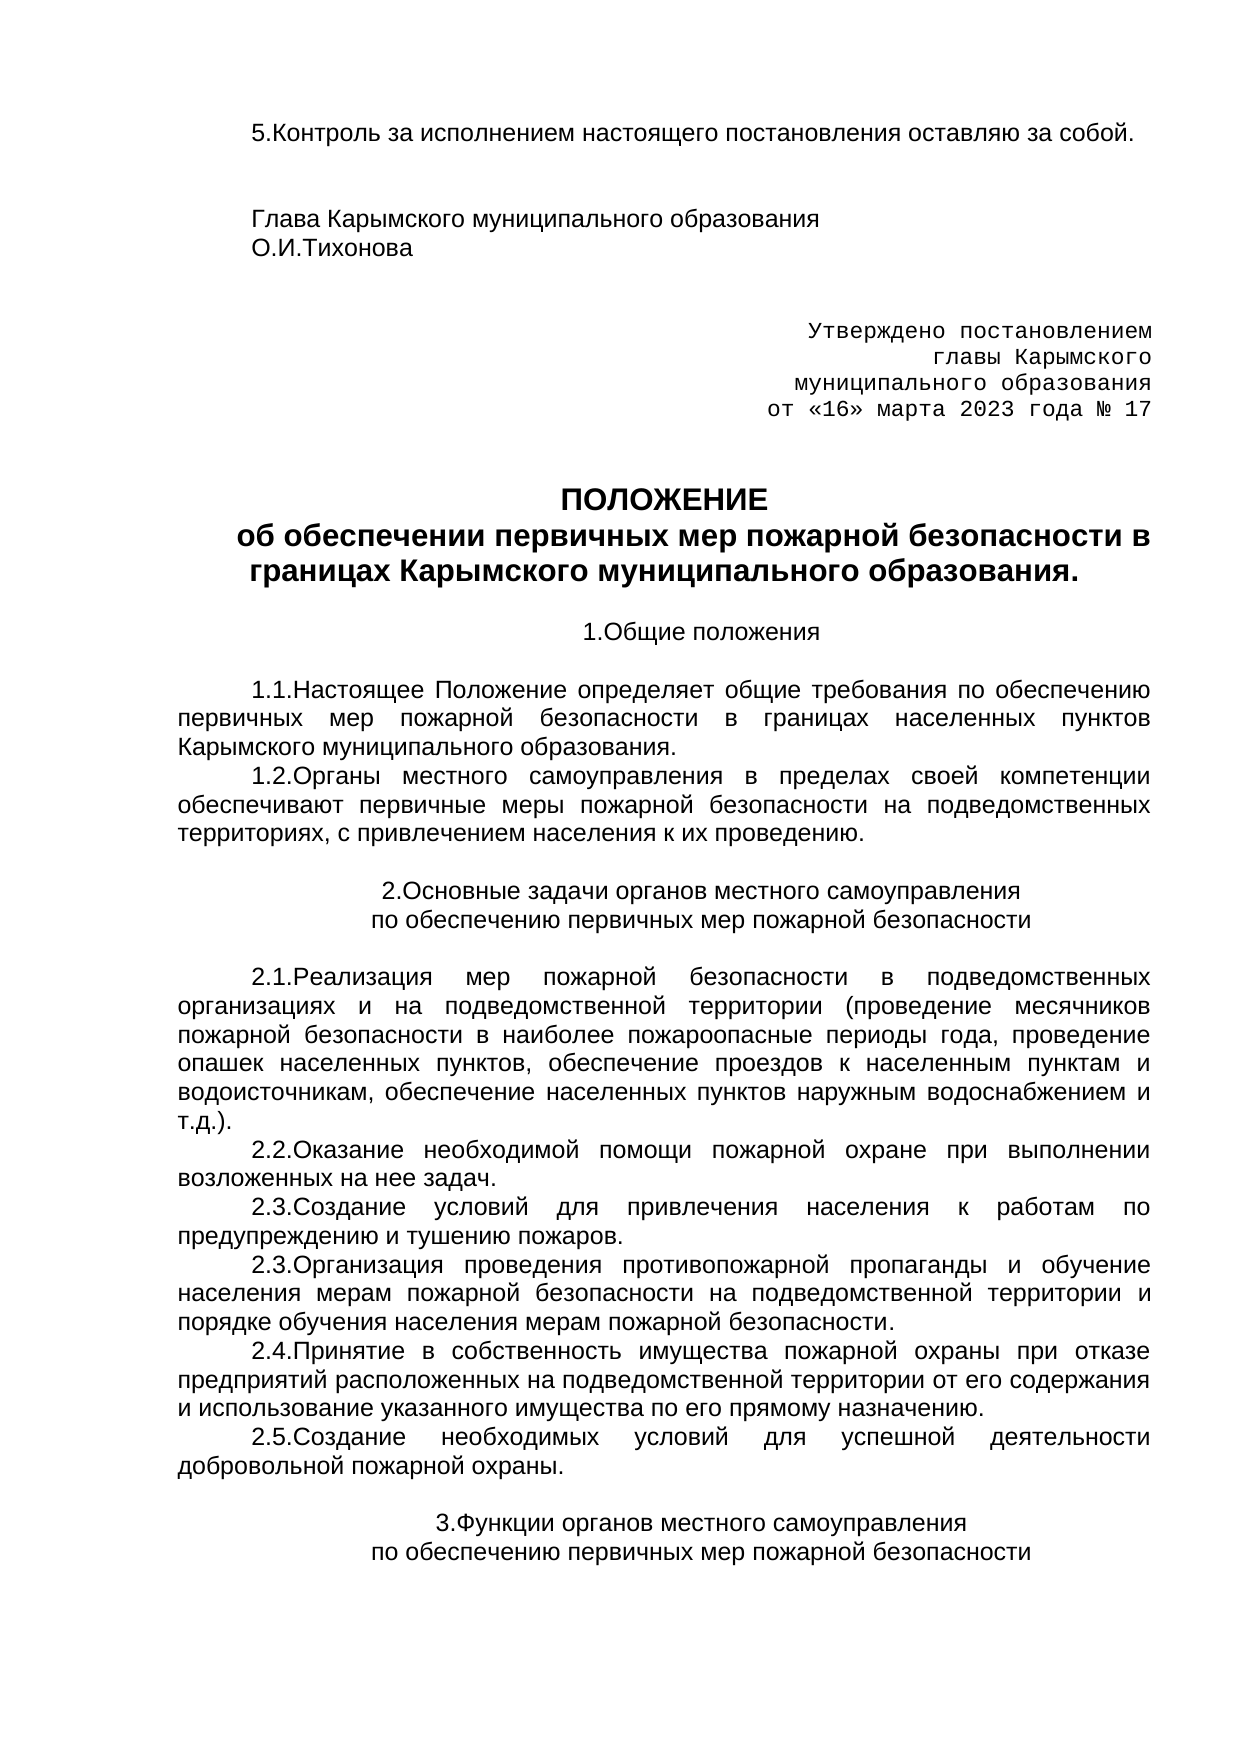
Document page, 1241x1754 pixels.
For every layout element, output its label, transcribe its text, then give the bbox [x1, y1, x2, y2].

text 2.2.Оказание необходимой помощи пожарной охране при выполнении возложенных на нее задач. [177, 1135, 1152, 1192]
text О.И.Тихонова [177, 233, 1152, 262]
text 2.5.Создание необходимых условий для успешной деятельности добровольной пожарной охраны. [177, 1422, 1152, 1480]
text муниципального образования [177, 371, 1152, 397]
text 2.1.Реализация мер пожарной безопасности в подведомственных организациях и на подведомственной территории (проведение месячников пожарной безопасности в наиболее пожароопасные периоды года, проведение опашек населенных пунктов, обеспечение проездов к населенным пунктам и водоисточникам, обеспечение населенных пунктов наружным водоснабжением и т.д.). [177, 962, 1152, 1135]
text от «16» марта 2023 года № 17 [177, 397, 1152, 423]
text Глава Карымского муниципального образования [177, 204, 1152, 233]
text Утверждено постановлением [177, 319, 1152, 345]
text по обеспечению первичных мер пожарной безопасности [177, 905, 1152, 933]
text 1.1.Настоящее Положение определяет общие требования по обеспечению первичных мер пожарной безопасности в границах населенных пунктов Карымского муниципального образования. [177, 675, 1152, 761]
text 2.Основные задачи органов местного самоуправления [177, 876, 1152, 905]
text 1.Общие положения [177, 617, 1152, 646]
text ПОЛОЖЕНИЕ [177, 481, 1152, 517]
text по обеспечению первичных мер пожарной безопасности [177, 1537, 1152, 1566]
text 2.4.Принятие в собственность имущества пожарной охраны при отказе предприятий расположенных на подведомственной территории от его содержания и использование указанного имущества по его прямому назначению. [177, 1336, 1152, 1422]
text 2.3.Организация проведения противопожарной пропаганды и обучение населения мерам пожарной безопасности на подведомственной территории и порядке обучения населения мерам пожарной безопасности. [177, 1250, 1152, 1336]
text 5.Контроль за исполнением настоящего постановления оставляю за собой. [177, 118, 1152, 147]
text главы Карымского [177, 345, 1152, 371]
text 1.2.Органы местного самоуправления в пределах своей компетенции обеспечивают первичные меры пожарной безопасности на подведомственных территориях, с привлечением населения к их проведению. [177, 761, 1152, 847]
text 2.3.Создание условий для привлечения населения к работам по предупреждению и тушению пожаров. [177, 1192, 1152, 1250]
text 3.Функции органов местного самоуправления [177, 1508, 1152, 1537]
text об обеспечении первичных мер пожарной безопасности в границах Карымского муниципального образования. [177, 517, 1152, 588]
